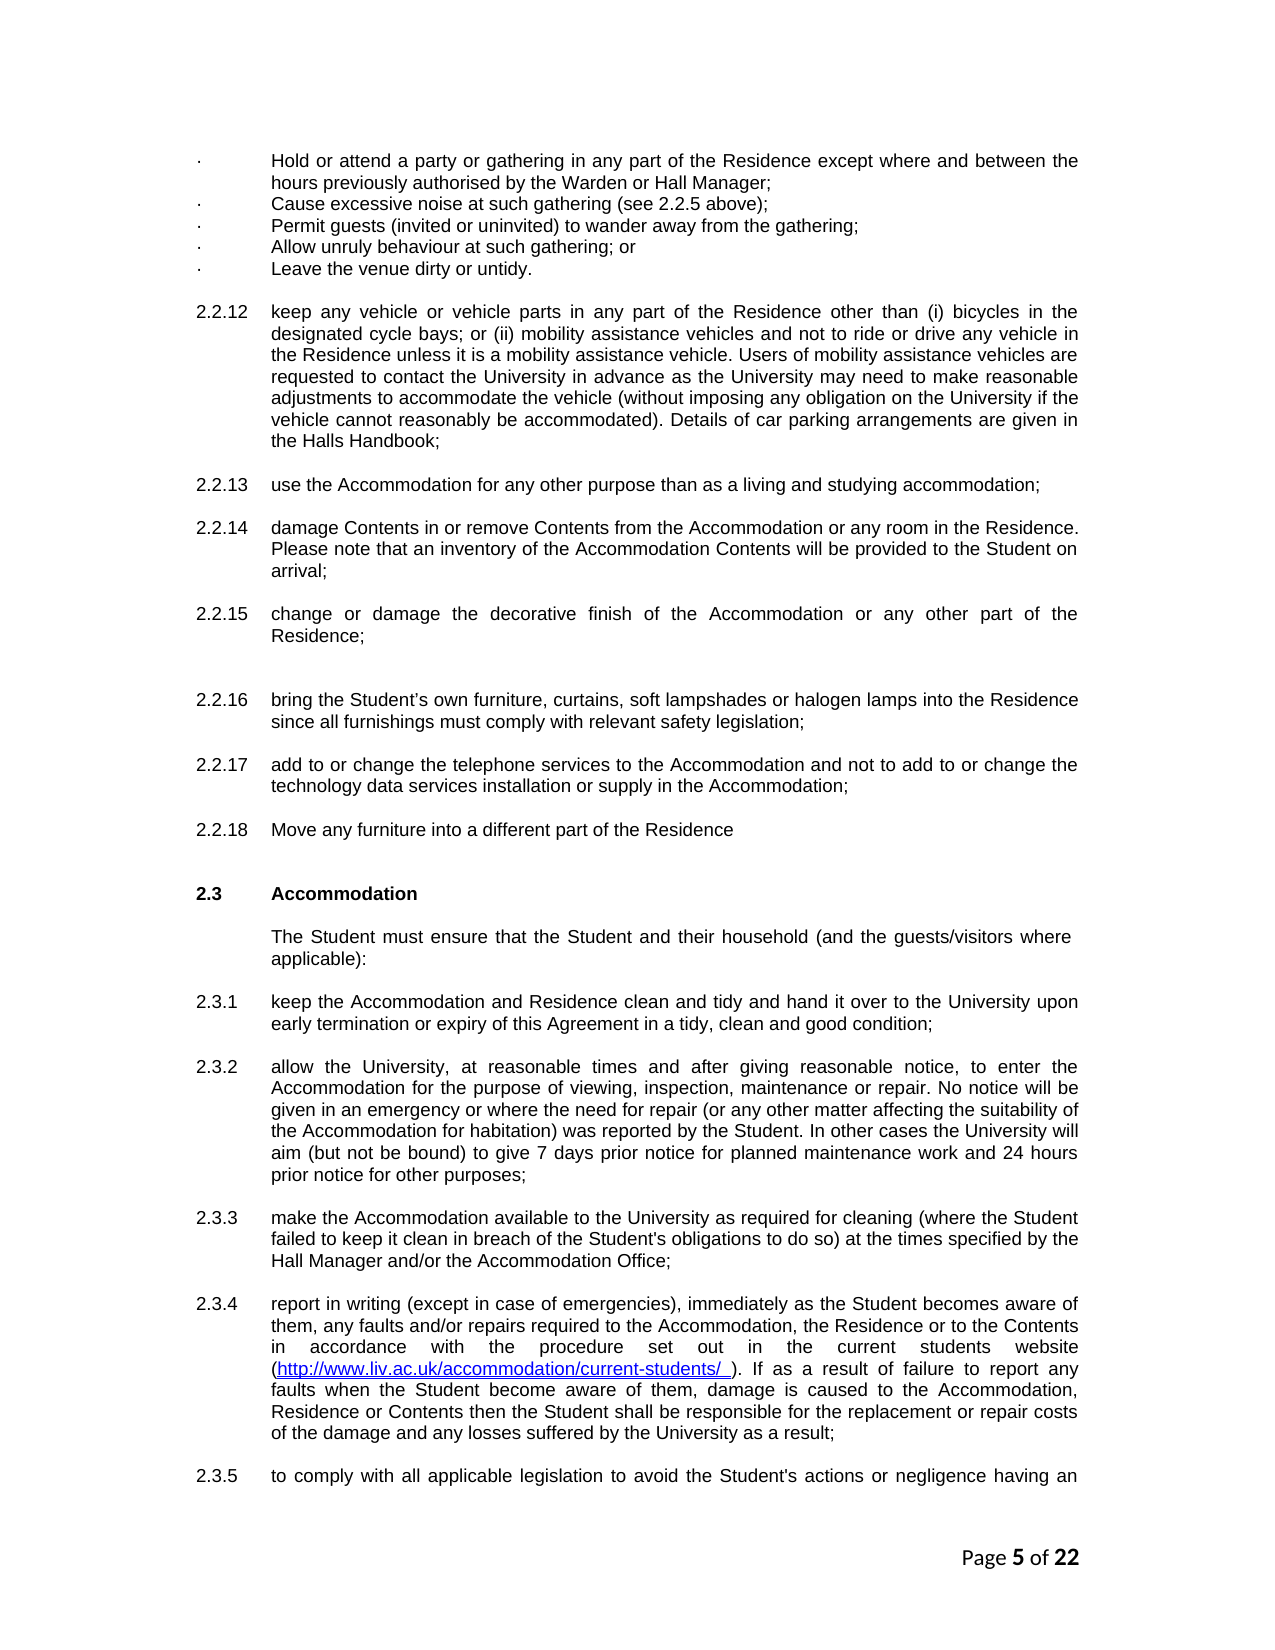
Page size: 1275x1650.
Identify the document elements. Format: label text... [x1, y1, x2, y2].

text · Allow unruly behaviour at such gathering; or [196, 236, 1079, 258]
text 2.3.4 report in writing (except in case of emergencies), immediately as the Student becomes aware of them, any faults and/or repairs required to the Accommodation, the Residence or to the Contents in accordance with the procedure set out in the current students website (http://www.liv.ac.uk/accommodation/current-students/ "http://www.liv.ac.uk/accommodation/handbook.htm"). If as a result of failure to report any faults when the Student become aware of them, damage is caused to the Accommodation, Residence or Contents then the Student shall be responsible for the replacement or repair costs of the damage and any losses suffered by the University as a result; [196, 1293, 1079, 1444]
text 2.2.16 bring the Student’s own furniture, curtains, soft lampshades or halogen lamps into the Residence since all furnishings must comply with relevant safety legislation; [196, 689, 1079, 732]
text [196, 1465, 1079, 1487]
text 2.2.17 add to or change the telephone services to the Accommodation and not to add to or change the technology data services installation or supply in the Accommodation; [196, 754, 1079, 797]
text 2.2.13 use the Accommodation for any other purpose than as a living and studying accommodation; [196, 473, 1079, 495]
text 2.2.15 change or damage the decorative finish of the Accommodation or any other part of the Residence; [196, 603, 1079, 646]
text · Leave the venue dirty or untidy. [196, 258, 1079, 279]
text · Permit guests (invited or uninvited) to wander away from the gathering; [196, 215, 1079, 236]
text 2.2.12 keep any vehicle or vehicle parts in any part of the Residence other than (i) bicycles in the designated cycle bays; or (ii) mobility assistance vehicles and not to ride or drive any vehicle in the Residence unless it is a mobility assistance vehicle. Users of mobility assistance vehicles are requested to contact the University in advance as the University may need to make reasonable adjustments to accommodate the vehicle (without imposing any obligation on the University if the vehicle cannot reasonably be accommodated). Details of car parking arrangements are given in the Halls Handbook; [196, 301, 1079, 452]
text 2.3 Accommodation [196, 883, 1079, 905]
text 2.2.14 damage Contents in or remove Contents from the Accommodation or any room in the Residence. Please note that an inventory of the Accommodation Contents will be provided to the Student on arrival; [196, 517, 1079, 581]
text 2.3.3 make the Accommodation available to the University as required for cleaning (where the Student failed to keep it clean in breach of the Student's obligations to do so) at the times specified by the Hall Manager and/or the Accommodation Office; [196, 1207, 1079, 1271]
text 2.2.18 Move any furniture into a different part of the Residence [196, 818, 1079, 840]
text The Student must ensure that the Student and their household (and the guests/visitors where applicable): [196, 926, 1079, 969]
text 2.3.2 allow the University, at reasonable times and after giving reasonable notice, to enter the Accommodation for the purpose of viewing, inspection, maintenance or repair. No notice will be given in an emergency or where the need for repair (or any other matter affecting the suitability of the Accommodation for habitation) was reported by the Student. In other cases the University will aim (but not be bound) to give 7 days prior notice for planned maintenance work and 24 hours prior notice for other purposes; [196, 1056, 1079, 1185]
text · Cause excessive noise at such gathering (see 2.2.5 above); [196, 193, 1079, 215]
text 2.3.1 keep the Accommodation and Residence clean and tidy and hand it over to the University upon early termination or expiry of this Agreement in a tidy, clean and good condition; [196, 991, 1079, 1034]
text · Hold or attend a party or gathering in any part of the Residence except where and between the hours previously authorised by the Warden or Hall Manager; [196, 150, 1079, 193]
